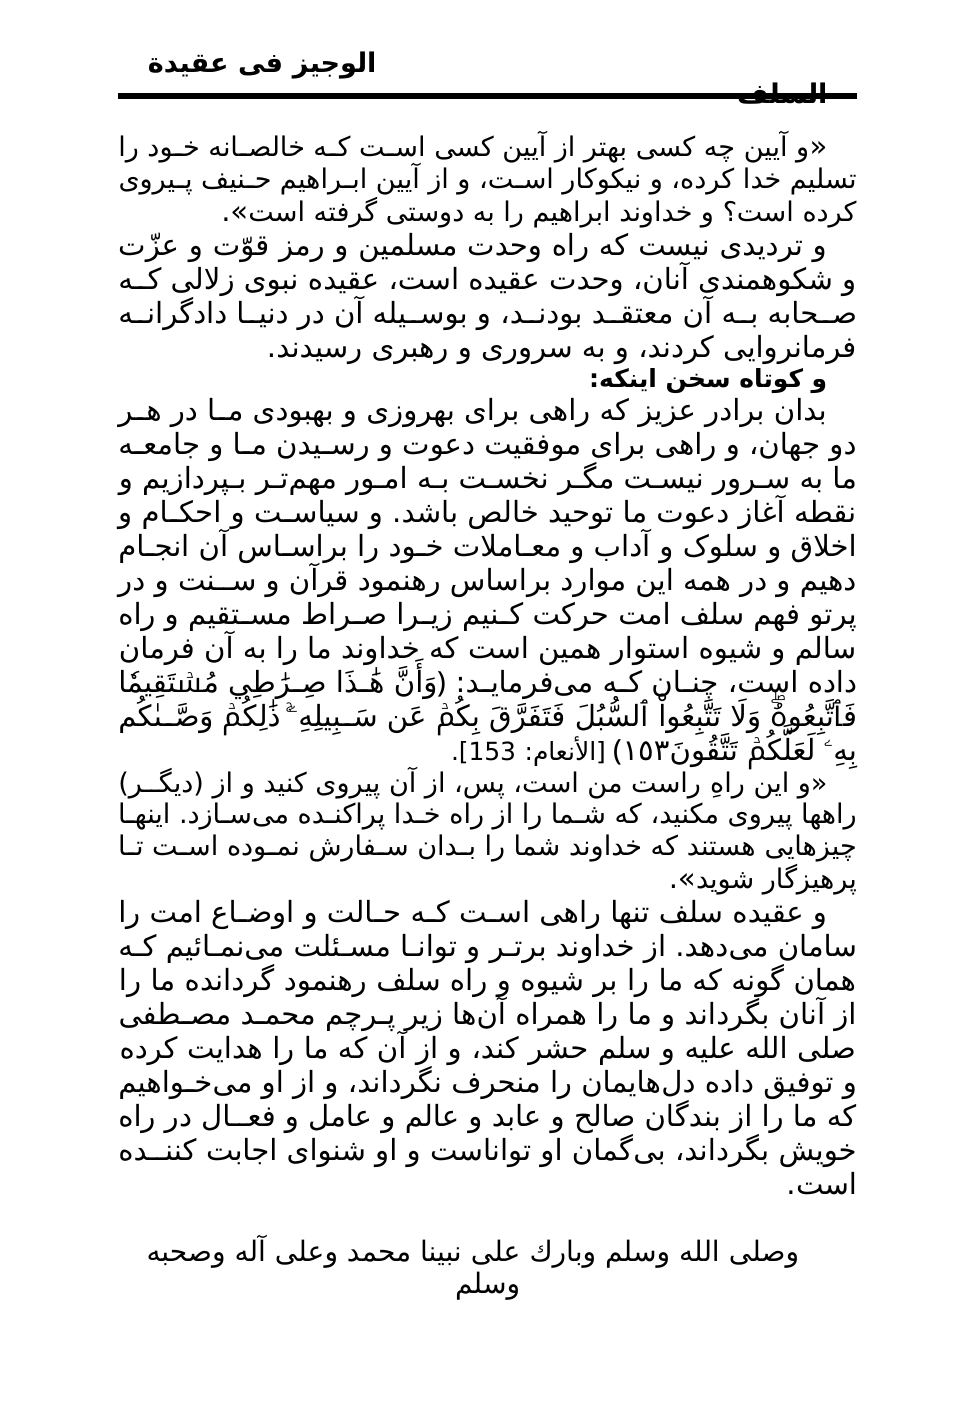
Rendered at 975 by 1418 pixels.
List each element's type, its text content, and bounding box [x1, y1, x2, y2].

text وصلى الله وسلم وبارك على نبينا محمد وعلى آله وصحبه وسلم [118, 1235, 857, 1300]
text و کوتاه سخن اینکه: [118, 364, 857, 394]
text «و این راهِ راست من است، پس، از آن پیروی کنید و از (دیگر) راهها پیروی مکنید، که شما را از راه خدا پراکنده می‌سازد. اینها چیزهایی هستند که خداوند شما را بدان سفارش نموده است تا پرهیزگار شوید». [118, 767, 857, 896]
text بدان برادر عزیز که راهی برای بهروزی و بهبودی ما در هر دو جهان، و راهی برای موفقیت دعوت و رسیدن ما و جامعه ما به سرور نیست مگر نخست به امور مهم‌تر بپردازیم و نقطه آغاز دعوت ما توحید خالص باشد. و سیاست و احکام و اخلاق و سلوک و آداب و معاملات خود را براساس آن انجام دهیم و در همه این موارد براساس رهنمود قرآن و سنت و در پرتو فهم سلف امت حرکت کنیم زیرا صراط مستقیم و راه سالم و شیوه استوار همین است که خداوند ما را به آن فرمان داده است، چنان که می‌فرماید: ﴿وَأَنَّ هَٰذَا صِرَٰطِي مُسۡتَقِيمٗا فَٱتَّبِعُوهُۖ وَلَا تَتَّبِعُواْ ٱلسُّبُلَ فَتَفَرَّقَ بِكُمۡ عَن سَبِيلِهِۦۚ ذَٰلِكُمۡ وَصَّىٰكُم بِهِۦ لَعَلَّكُمۡ تَتَّقُونَ١٥٣﴾ [الأنعام: 153]. [118, 394, 857, 767]
text و تردیدی نیست که راه وحدت مسلمین و رمز قوّت و عزّت و شکوهمندی آنان، وحدت عقیده است، عقیده نبوی زلالی که صحابه به آن معتقد بودند، و بوسیله آن در دنیا دادگرانه فرمانروایی کردند، و به سروری و رهبری رسیدند. [118, 229, 857, 364]
text و عقیده سلف تنها راهی است که حالت و اوضاع امت را سامان می‌دهد. از خداوند برتر و توانا مسئلت می‌نمائیم که همان گونه که ما را بر شیوه و راه سلف رهنمود گردانده ما را از آنان بگرداند و ما را همراه آن‌ها زیر پرچم محمد مصطفی صلی الله علیه و سلم حشر کند، و از آن که ما را هدایت کرده و توفیق داده دل‌هایمان را منحرف نگرداند، و از او می‌خواهیم که ما را از بندگان صالح و عابد و عالم و عامل و فعال در راه خویش بگرداند، بی‌گمان او تواناست و او شنوای اجابت کننده است. [118, 896, 857, 1201]
text «و آیین چه کسی بهتر از آیین کسی است که خالصانه خود را تسلیم خدا کرده، و نیکوکار است، و از آیین ابراهیم حنیف پیروی کرده است؟ و خداوند ابراهیم را به دوستی گرفته است». [118, 129, 857, 229]
